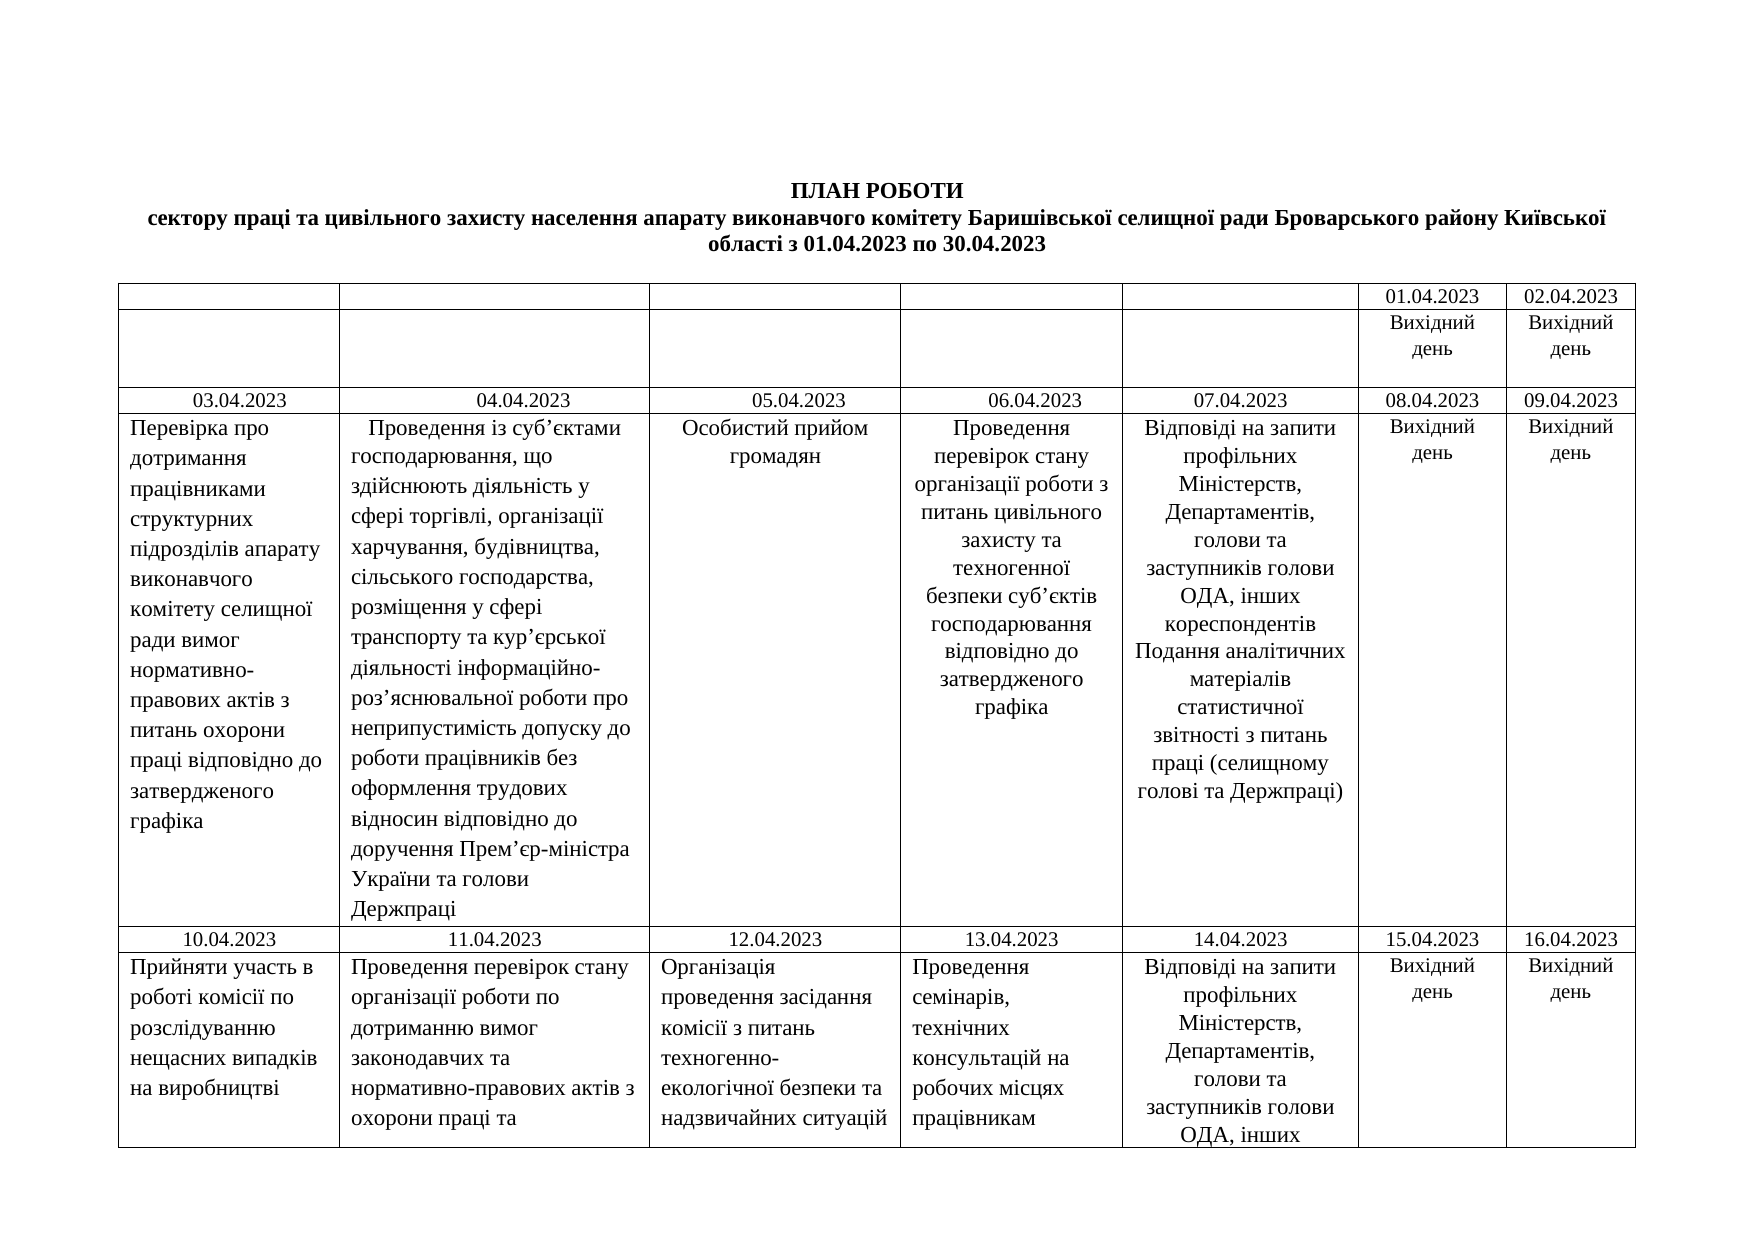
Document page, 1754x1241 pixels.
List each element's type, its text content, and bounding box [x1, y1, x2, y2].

table_cell 11.04.2023 [340, 927, 649, 952]
table_cell [1123, 310, 1358, 387]
table_cell Вихідний день [1507, 310, 1635, 387]
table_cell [650, 953, 900, 1147]
table_cell 09.04.2023 [1507, 388, 1635, 413]
table_cell [650, 310, 900, 387]
table_cell [901, 310, 1122, 387]
table_cell Вихідний день [1359, 953, 1506, 1147]
table_cell Особистий прийом громадян [650, 414, 900, 926]
table_header [1123, 284, 1358, 309]
table_header [901, 284, 1122, 309]
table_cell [1123, 953, 1358, 1147]
table_cell 15.04.2023 [1359, 927, 1506, 952]
table_cell Проведення із суб’єктами господарювання, що здійснюють діяльність у сфері торгівлі, організації харчування, будівництва, сільського господарства, розміщення у сфері транспорту та кур’єрської діяльності інформаційно-роз’яснювальної роботи про неприпустимість допуску до роботи працівників без оформлення трудових відносин відповідно до доручення Прем’єр-міністра України та голови Держпраці [340, 414, 649, 926]
table_header [650, 284, 900, 309]
table_cell 13.04.2023 [901, 927, 1122, 952]
table_cell 06.04.2023 [901, 388, 1122, 413]
table_cell 03.04.2023 [119, 388, 339, 413]
table_cell [119, 310, 339, 387]
table_cell 10.04.2023 [119, 927, 339, 952]
table_cell Вихідний день [1359, 310, 1506, 387]
text сектору праці та цивільного захисту населення апарату виконавчого комітету Баришівської селищної ради Броварського району Київської області з 01.04.2023 по 30.04.2023 [118, 203, 1636, 256]
table_cell Вихідний день [1507, 953, 1635, 1147]
table_cell 04.04.2023 [340, 388, 649, 413]
table_cell 07.04.2023 [1123, 388, 1358, 413]
table_cell [340, 310, 649, 387]
table_header [340, 284, 649, 309]
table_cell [901, 953, 1122, 1147]
table_cell Проведення перевірок стану організації роботи з питань цивільного захисту та техногенної безпеки суб’єктів господарювання відповідно до затвердженого графіка [901, 414, 1122, 926]
table_cell Перевірка про дотримання працівниками структурних підрозділів апарату виконавчого комітету селищної ради вимог нормативно-правових актів з питань охорони праці відповідно до затвердженого графіка [119, 414, 339, 926]
table_cell 12.04.2023 [650, 927, 900, 952]
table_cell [340, 953, 649, 1147]
table_cell Вихідний день [1359, 414, 1506, 926]
table_header 02.04.2023 [1507, 284, 1635, 309]
text ПЛАН РОБОТИ [118, 177, 1636, 203]
table_cell 16.04.2023 [1507, 927, 1635, 952]
table_header 01.04.2023 [1359, 284, 1506, 309]
table_cell 14.04.2023 [1123, 927, 1358, 952]
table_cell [119, 953, 339, 1147]
table_header [119, 284, 339, 309]
table_cell 05.04.2023 [650, 388, 900, 413]
table_cell 08.04.2023 [1359, 388, 1506, 413]
table_cell Вихідний день [1507, 414, 1635, 926]
